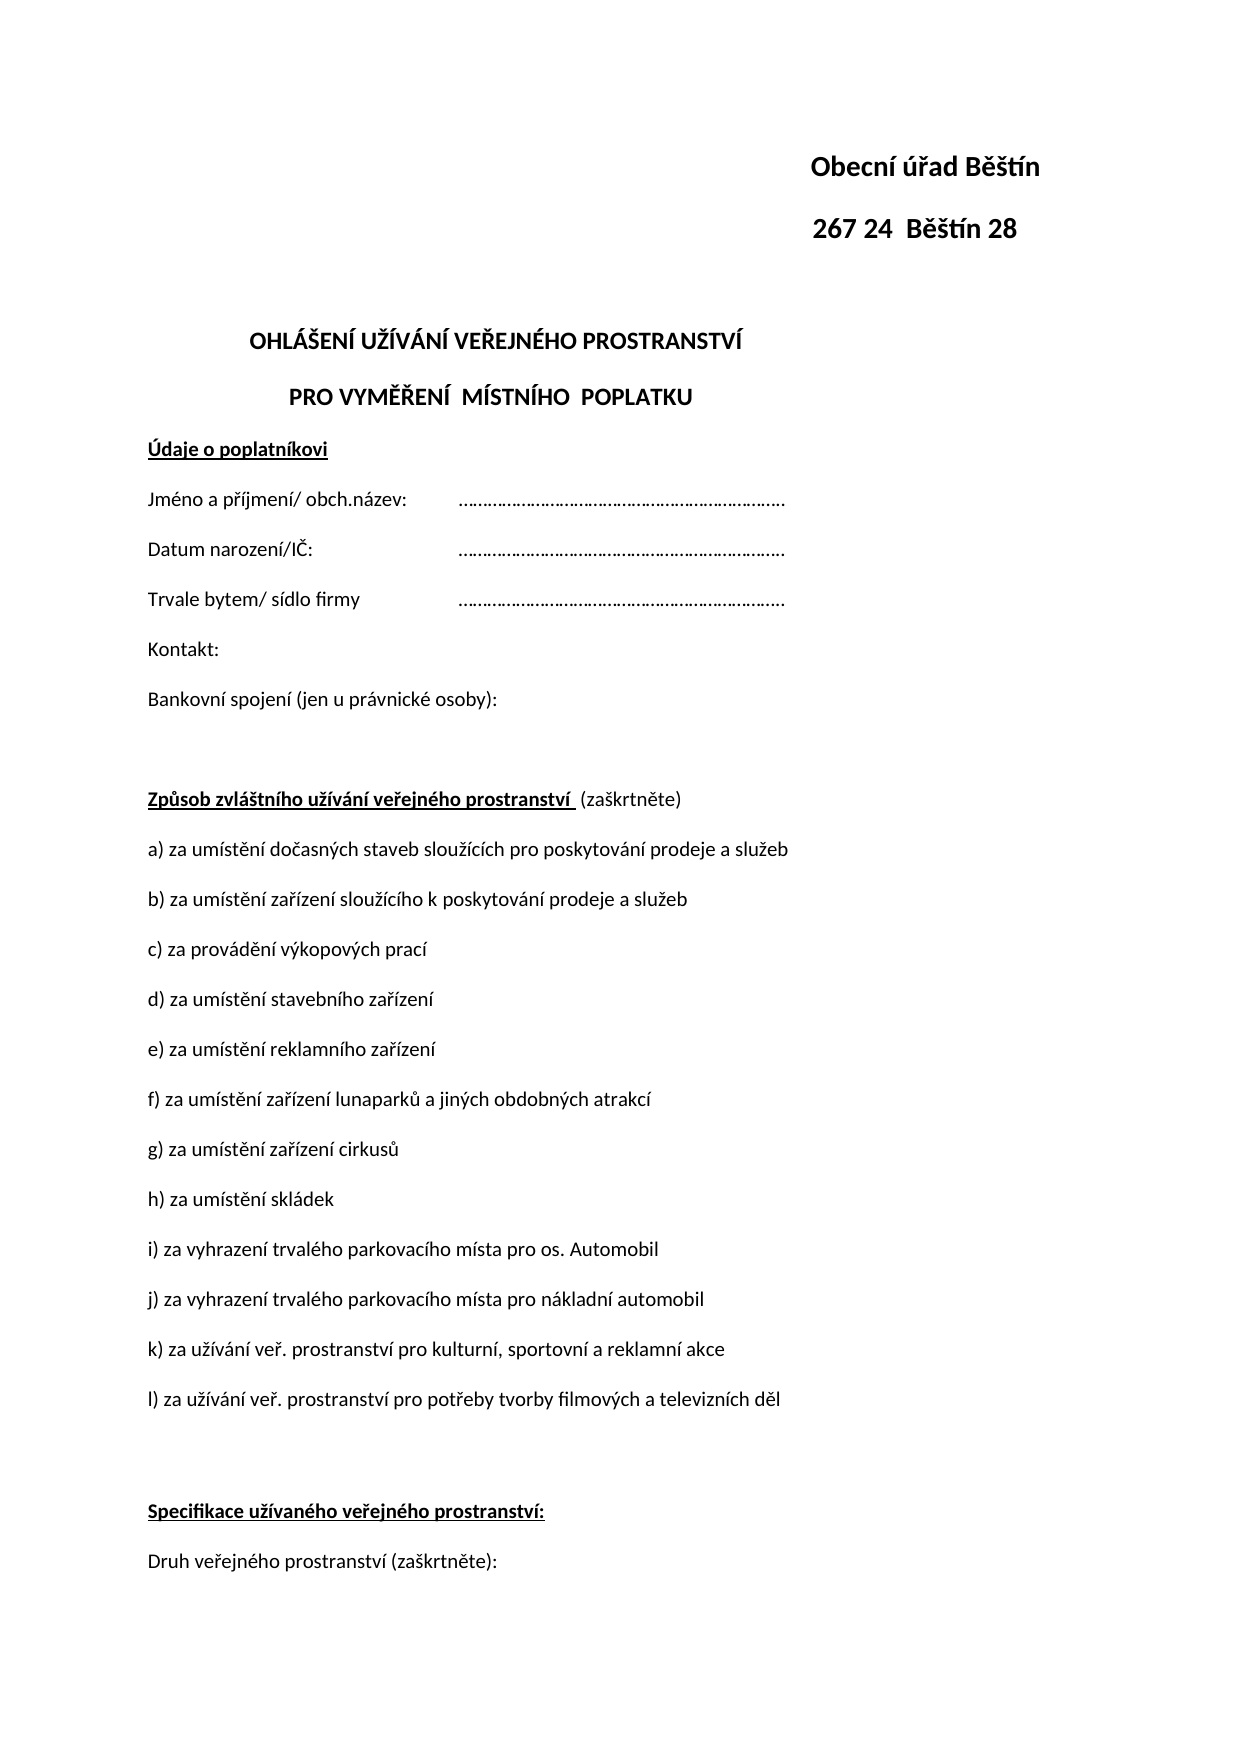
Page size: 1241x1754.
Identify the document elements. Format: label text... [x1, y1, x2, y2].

text h) za umístění skládek [148, 1187, 1093, 1212]
text f) za umístění zařízení lunaparků a jiných obdobných atrakcí [148, 1087, 1093, 1112]
text PRO VYMĚŘENÍ MÍSTNÍHO POPLATKU [148, 381, 1093, 411]
text Obecní úřad Běštín [148, 148, 1093, 183]
text Jméno a příjmení/ obch.název: ………………………………………………………….. [148, 487, 1093, 512]
text Druh veřejného prostranství (zaškrtněte): [148, 1548, 1093, 1574]
text a) za umístění dočasných staveb sloužících pro poskytování prodeje a služeb [148, 837, 1093, 862]
text Trvale bytem/ sídlo firmy ………………………………………………………….. [148, 587, 1093, 612]
text e) za umístění reklamního zařízení [148, 1037, 1093, 1062]
text OHLÁŠENÍ UŽÍVÁNÍ VEŘEJNÉHO PROSTRANSTVÍ [148, 325, 1093, 355]
text d) za umístění stavebního zařízení [148, 987, 1093, 1012]
text Způsob zvláštního užívání veřejného prostranství (zaškrtněte) [148, 787, 1093, 812]
text j) za vyhrazení trvalého parkovacího místa pro nákladní automobil [148, 1287, 1093, 1312]
text Údaje o poplatníkovi [148, 437, 1093, 462]
text Bankovní spojení (jen u právnické osoby): [148, 687, 1093, 712]
text k) za užívání veř. prostranství pro kulturní, sportovní a reklamní akce [148, 1337, 1093, 1362]
text b) za umístění zařízení sloužícího k poskytování prodeje a služeb [148, 887, 1093, 912]
text Datum narození/IČ: ………………………………………………………….. [148, 537, 1093, 562]
text Kontakt: [148, 637, 1093, 662]
text c) za provádění výkopových prací [148, 937, 1093, 962]
text Specifikace užívaného veřejného prostranství: [148, 1498, 1093, 1524]
text l) za užívání veř. prostranství pro potřeby tvorby filmových a televizních děl [148, 1387, 1093, 1412]
text g) za umístění zařízení cirkusů [148, 1137, 1093, 1162]
text i) za vyhrazení trvalého parkovacího místa pro os. Automobil [148, 1237, 1093, 1262]
text 267 24 Běštín 28 [148, 210, 1093, 246]
